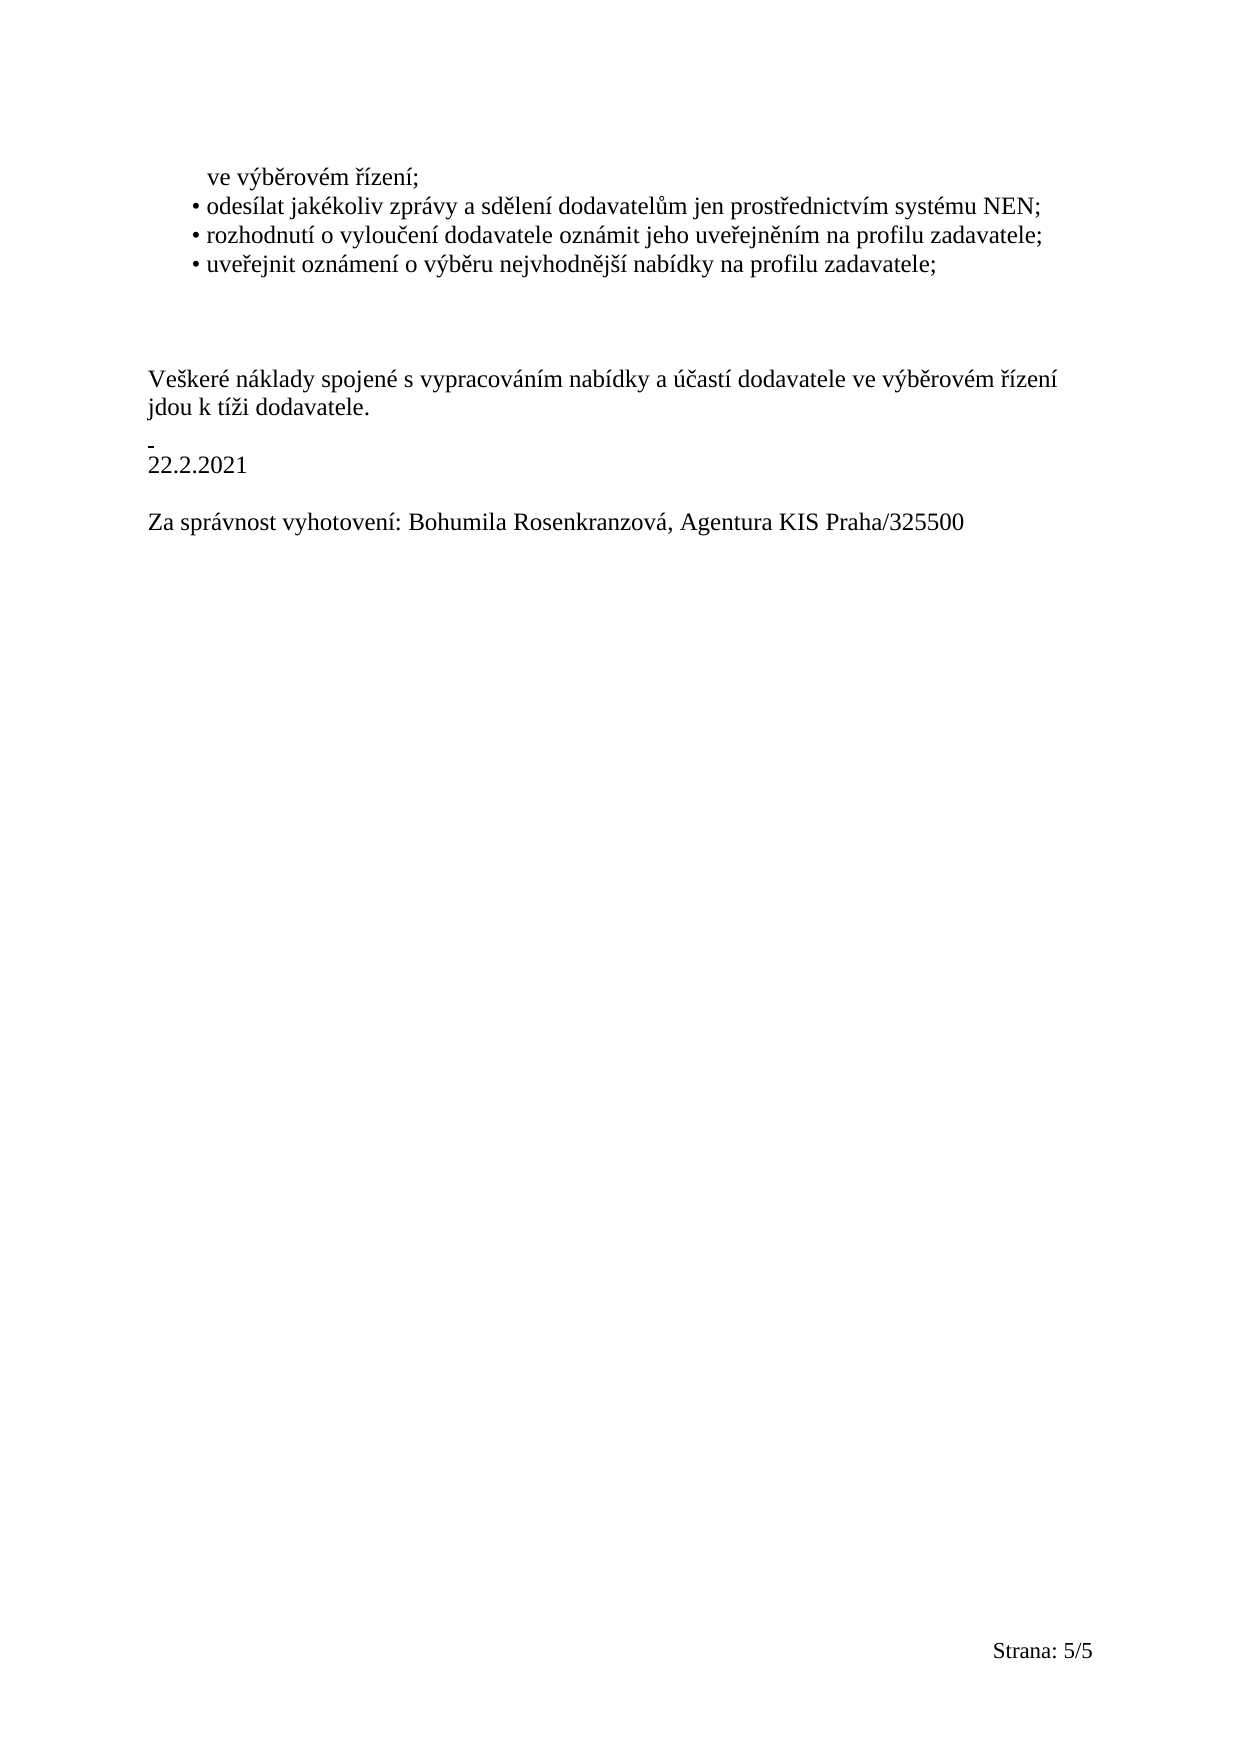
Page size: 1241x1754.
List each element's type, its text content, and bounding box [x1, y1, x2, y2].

text Veškeré náklady spojené s vypracováním nabídky a účastí dodavatele ve výběrovém řízení jdou k tíži dodavatele. [148, 364, 1092, 421]
text • rozhodnutí o vyloučení dodavatele oznámit jeho uveřejněním na profilu zadavatele; [148, 220, 1092, 249]
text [148, 162, 1092, 191]
text • uveřejnit oznámení o výběru nejvhodnější nabídky na profilu zadavatele; [148, 249, 1092, 277]
text Za správnost vyhotovení: Bohumila Rosenkranzová, Agentura KIS Praha/325500 [148, 507, 1092, 536]
text • odesílat jakékoliv zprávy a sdělení dodavatelům jen prostřednictvím systému NEN; [148, 191, 1092, 220]
text 22.2.2021 [148, 450, 1092, 479]
